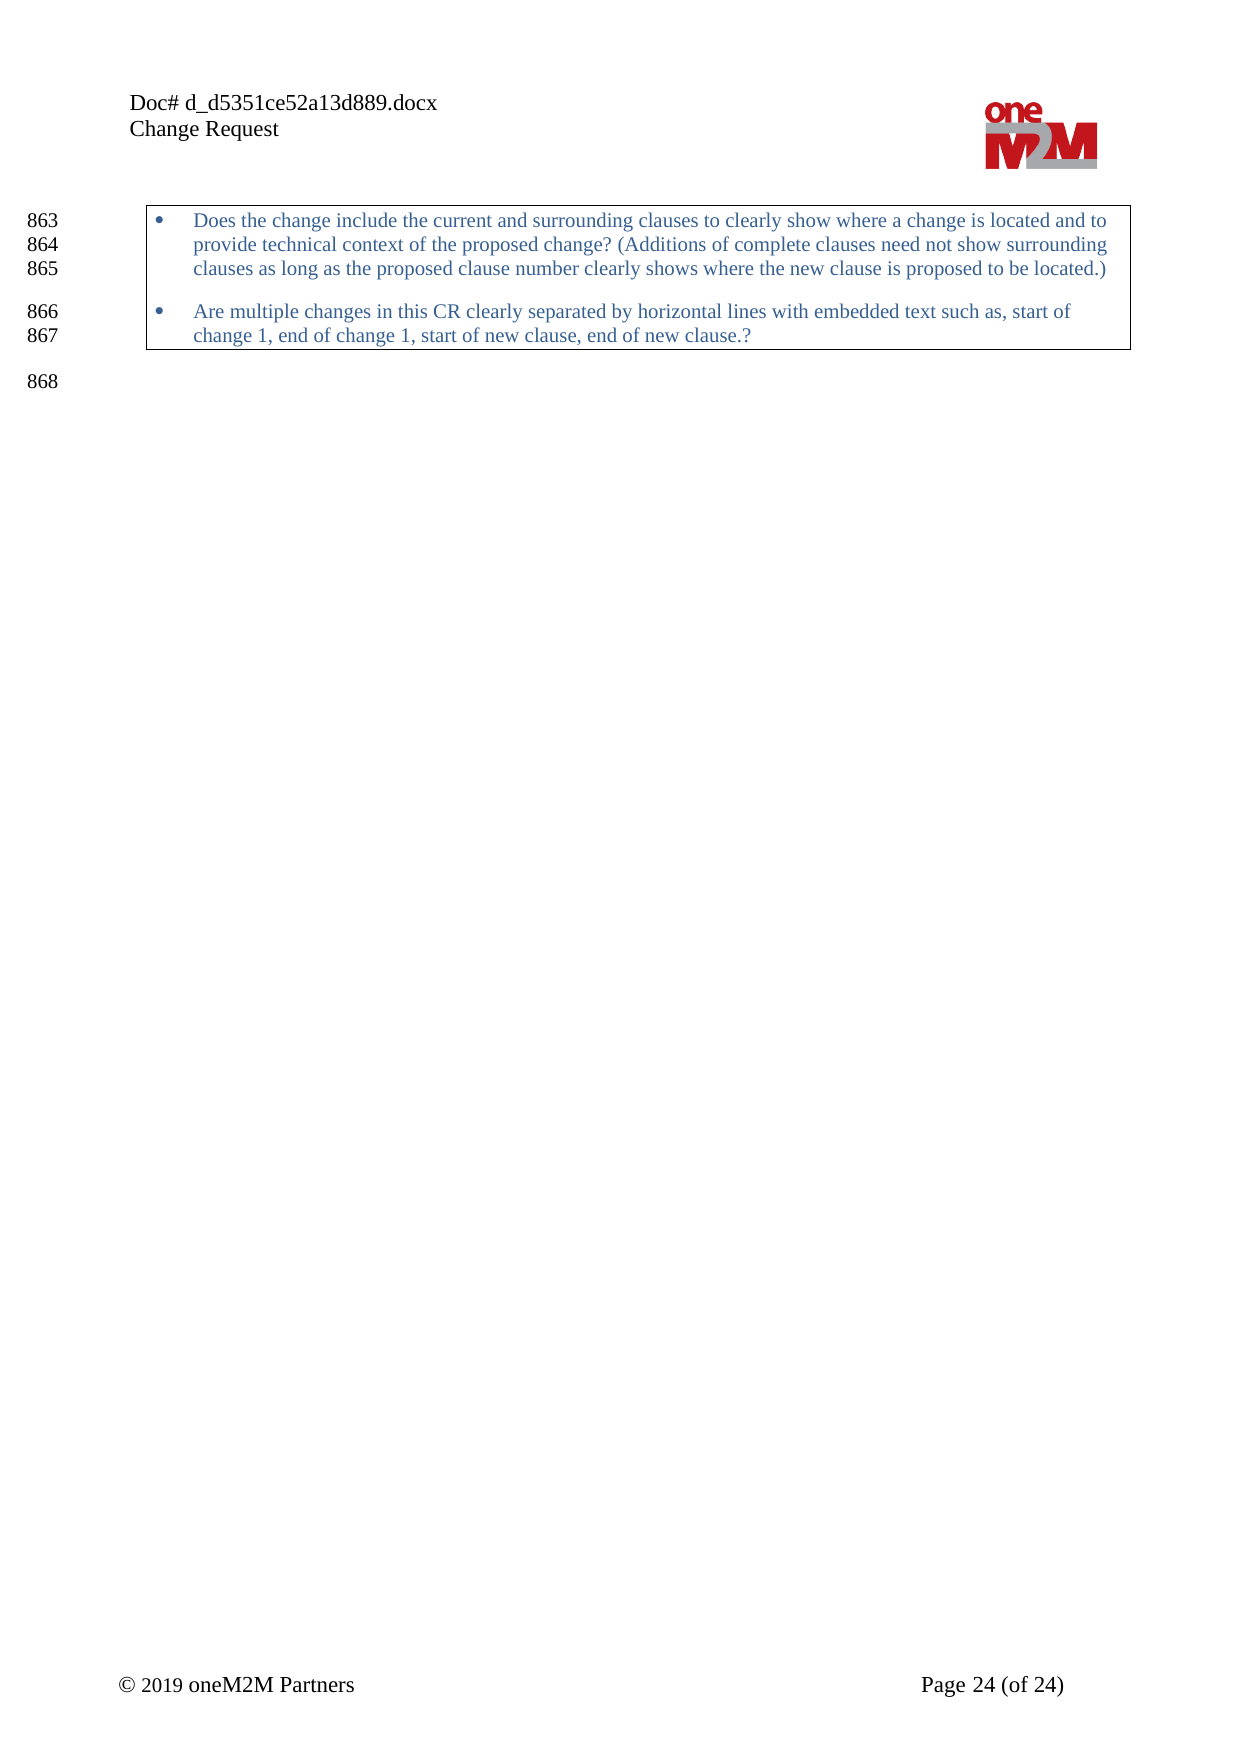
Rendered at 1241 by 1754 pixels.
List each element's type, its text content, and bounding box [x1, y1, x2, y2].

list Are multiple changes in this CR clearly separated by horizontal lines with embedded text such as, start of change 1, end of change 1, start of new clause, end of new clause.? [147, 296, 1130, 349]
picture [971, 88, 1111, 184]
list Does the change include the current and surrounding clauses to clearly show where a change is located and to provide technical context of the proposed change? (Additions of complete clauses need not show surrounding clauses as long as the proposed clause number clearly shows where the new clause is proposed to be located.) [147, 206, 1130, 280]
